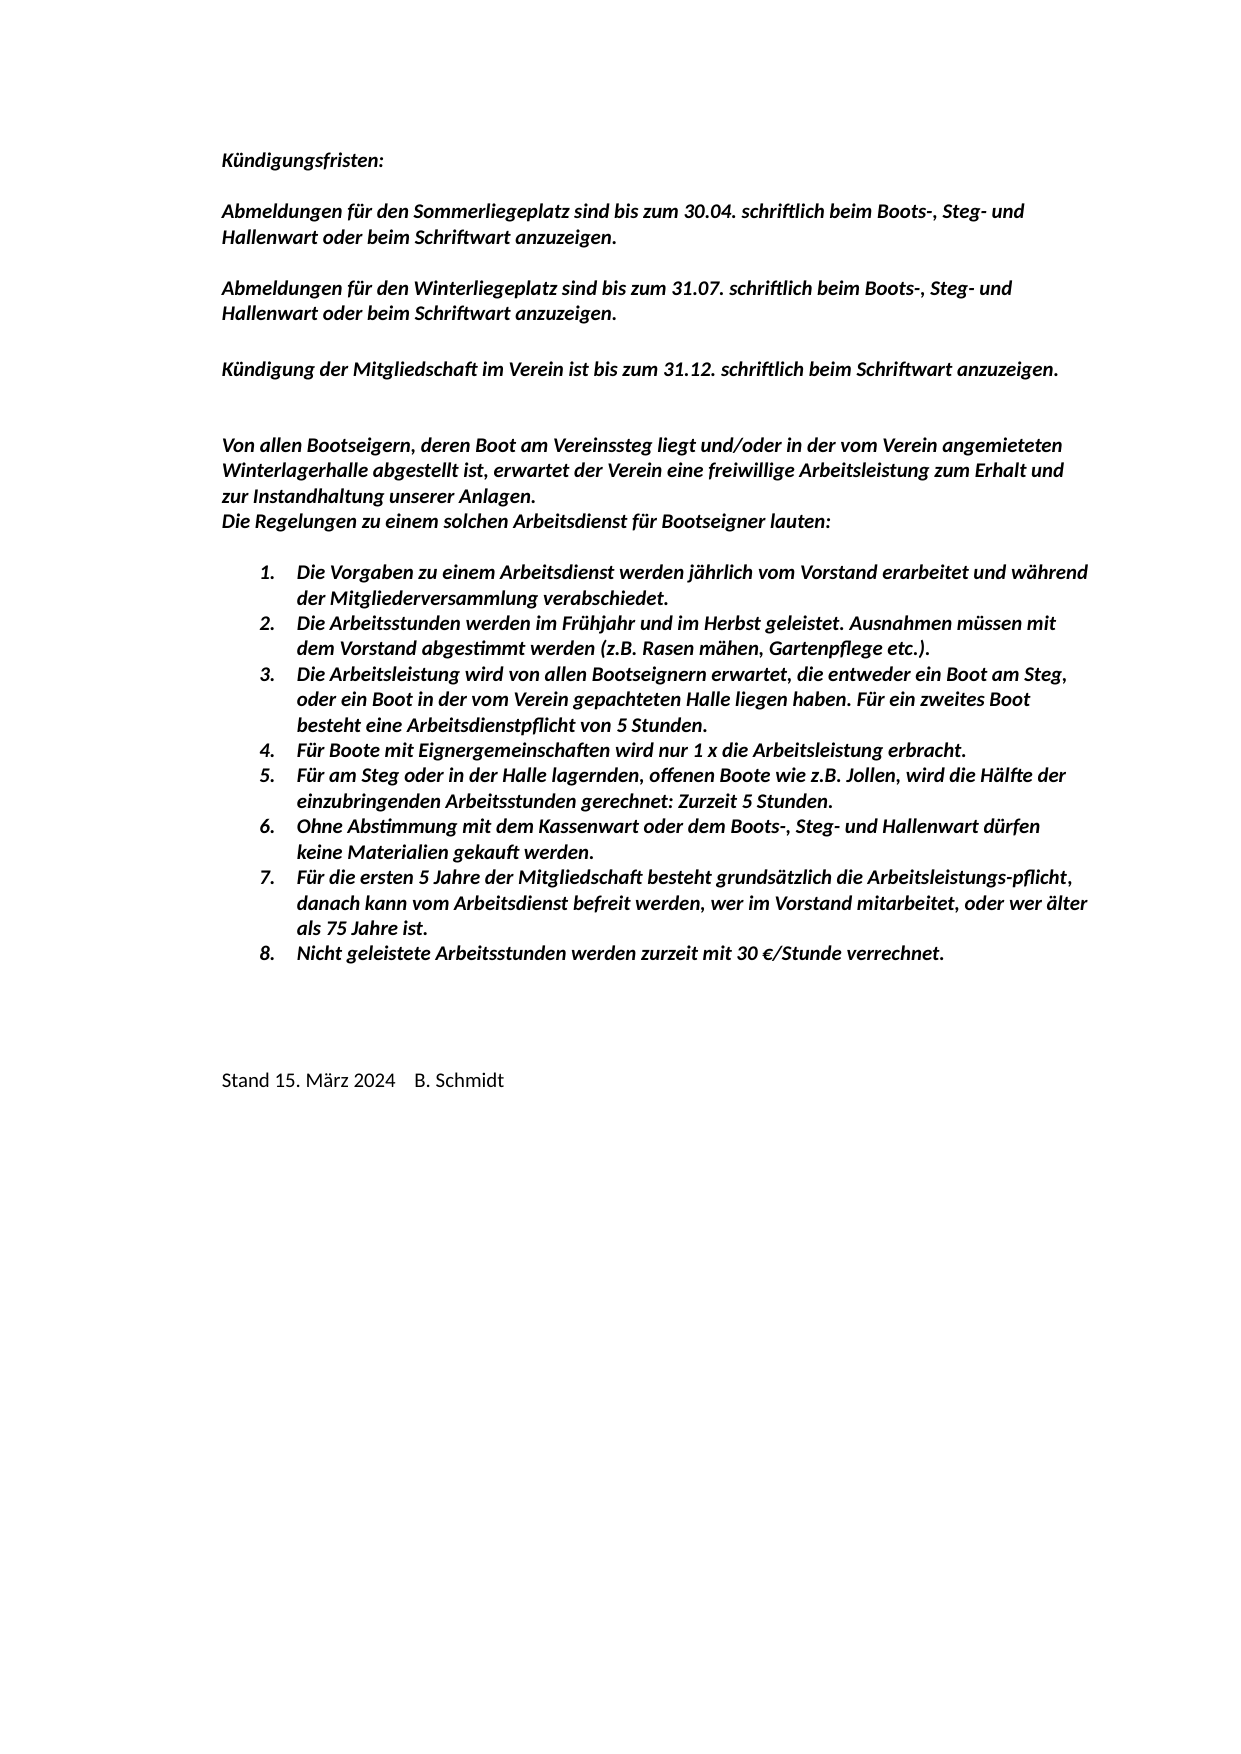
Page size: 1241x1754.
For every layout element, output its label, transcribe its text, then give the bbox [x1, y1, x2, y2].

text Stand 15. März 2024 B. Schmidt [222, 1068, 1093, 1093]
text Kündigung der Mitgliedschaft im Verein ist bis zum 31.12. schriftlich beim Schriftwart anzuzeigen. [222, 356, 1093, 381]
list Ohne Abstimmung mit dem Kassenwart oder dem Boots-, Steg- und Hallenwart dürfen keine Materialien gekauft werden. [259, 813, 1093, 864]
text Die Regelungen zu einem solchen Arbeitsdienst für Bootseigner lauten: [222, 508, 1093, 534]
list Die Vorgaben zu einem Arbeitsdienst werden jährlich vom Vorstand erarbeitet und während der Mitgliederversammlung verabschiedet. [259, 559, 1093, 610]
text Von allen Bootseigern, deren Boot am Vereinssteg liegt und/oder in der vom Verein angemieteten Winterlagerhalle abgestellt ist, erwartet der Verein eine freiwillige Arbeitsleistung zum Erhalt und zur Instandhaltung unserer Anlagen. [222, 432, 1093, 508]
list Die Arbeitsleistung wird von allen Bootseignern erwartet, die entweder ein Boot am Steg, oder ein Boot in der vom Verein gepachteten Halle liegen haben. Für ein zweites Boot besteht eine Arbeitsdienstpflicht von 5 Stunden. [259, 661, 1093, 737]
text Abmeldungen für den Sommerliegeplatz sind bis zum 30.04. schriftlich beim Boots-, Steg- und Hallenwart oder beim Schriftwart anzuzeigen. [222, 198, 1093, 249]
list Die Arbeitsstunden werden im Frühjahr und im Herbst geleistet. Ausnahmen müssen mit dem Vorstand abgestimmt werden (z.B. Rasen mähen, Gartenpflege etc.). [259, 610, 1093, 661]
list Für am Steg oder in der Halle lagernden, offenen Boote wie z.B. Jollen, wird die Hälfte der einzubringenden Arbeitsstunden gerechnet: Zurzeit 5 Stunden. [259, 763, 1093, 813]
text Kündigungsfristen: [222, 148, 1093, 173]
list Für die ersten 5 Jahre der Mitgliedschaft besteht grundsätzlich die Arbeitsleistungs-pflicht, danach kann vom Arbeitsdienst befreit werden, wer im Vorstand mitarbeitet, oder wer älter als 75 Jahre ist. [259, 864, 1093, 941]
text Abmeldungen für den Winterliegeplatz sind bis zum 31.07. schriftlich beim Boots-, Steg- und Hallenwart oder beim Schriftwart anzuzeigen. [222, 275, 1093, 326]
list Nicht geleistete Arbeitsstunden werden zurzeit mit 30 €/Stunde verrechnet. [259, 941, 1093, 966]
list Für Boote mit Eignergemeinschaften wird nur 1 x die Arbeitsleistung erbracht. [259, 737, 1093, 763]
